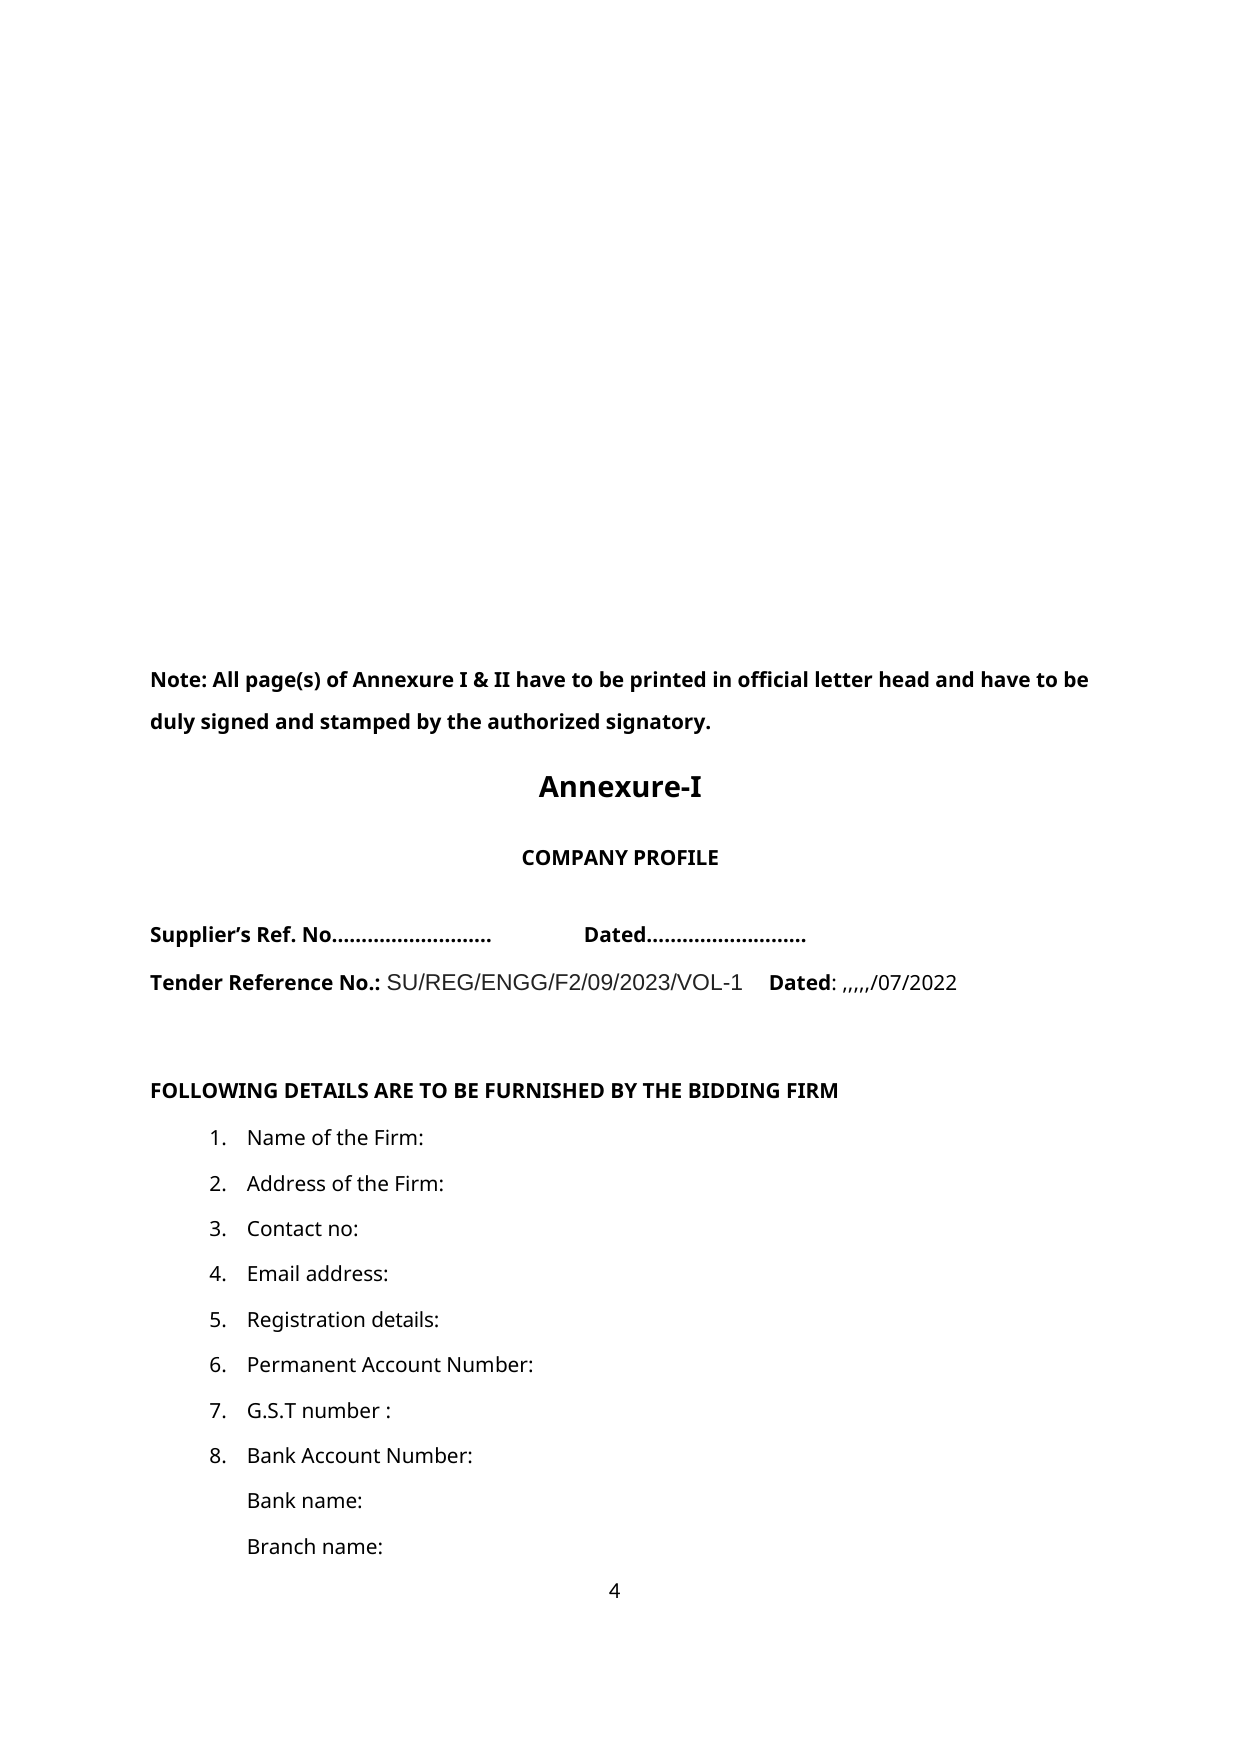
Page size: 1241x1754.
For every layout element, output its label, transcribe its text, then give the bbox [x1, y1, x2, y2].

text Supplier’s Ref. No……………………… Dated……………………… [150, 890, 1090, 949]
text Bank name: [247, 1487, 1024, 1515]
list Bank Account Number: [209, 1441, 1024, 1469]
text Branch name: [247, 1532, 1024, 1560]
text Note: All page(s) of Annexure I & II have to be printed in official letter head and have to be duly signed and stamped by the authorized signatory. [150, 665, 1090, 736]
text COMPANY PROFILE [150, 843, 1090, 871]
text FOLLOWING DETAILS ARE TO BE FURNISHED BY THE BIDDING FIRM [150, 1076, 1090, 1104]
list Registration details: [209, 1305, 963, 1333]
list G.S.T number : [209, 1396, 963, 1424]
text Tender Reference No.: SU/REG/ENGG/F2/09/2023/VOL-1 Dated: ,,,,,/07/2022 [150, 968, 1090, 996]
list Name of the Firm: [209, 1123, 963, 1152]
text Annexure-I [150, 767, 1090, 806]
list Email address: [209, 1259, 963, 1288]
list Permanent Account Number: [209, 1350, 963, 1379]
list Contact no: [209, 1214, 963, 1242]
list Address of the Firm: [209, 1169, 963, 1197]
